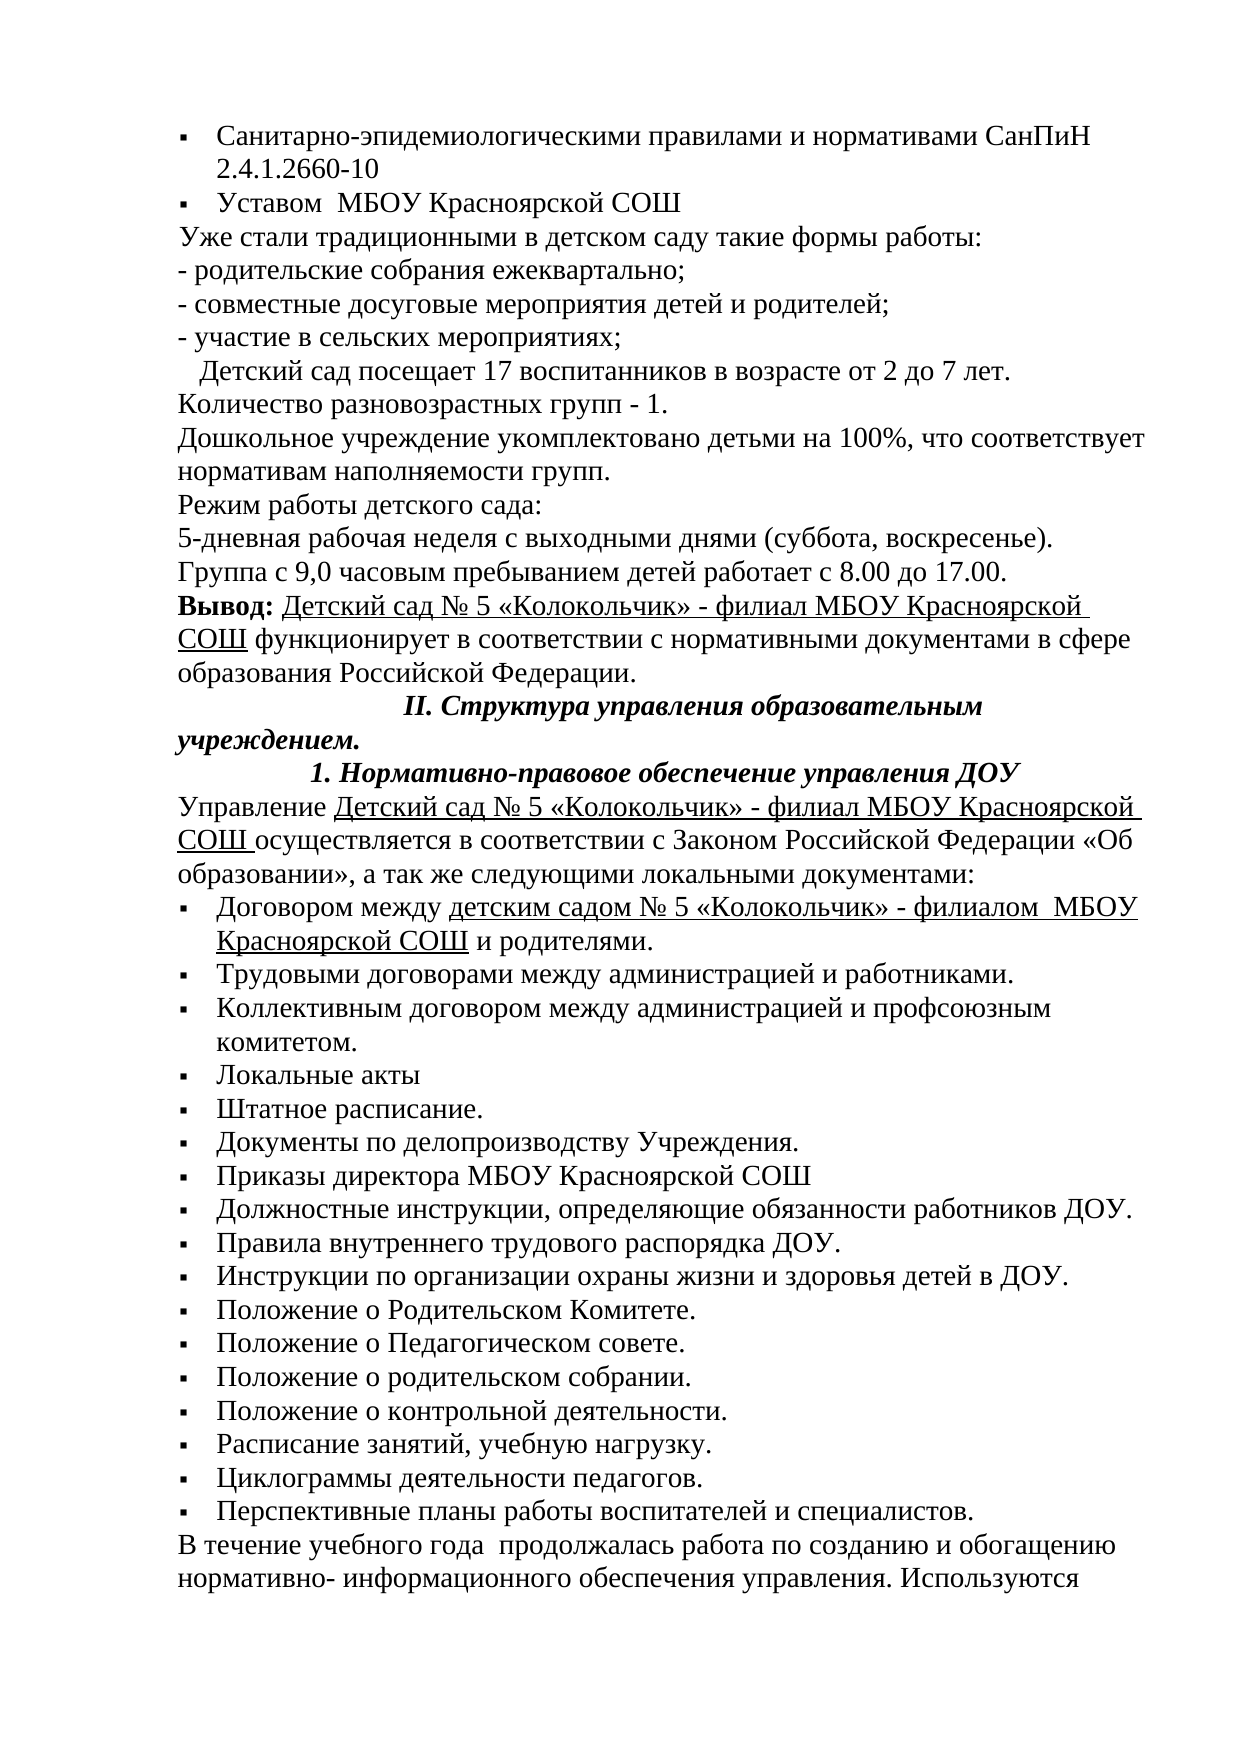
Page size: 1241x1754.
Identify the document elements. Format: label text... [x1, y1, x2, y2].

list Трудовыми договорами между администрацией и работниками. [179, 957, 1144, 990]
list Коллективным договором между администрацией и профсоюзным комитетом. [179, 990, 1144, 1057]
text Управление Детский сад № 5 «Колокольчик» - филиал МБОУ Красноярской СОШ осуществляется в соответствии с Законом Российской Федерации «Об образовании», а так же следующими локальными документами: [177, 789, 1152, 889]
list Штатное расписание. [179, 1091, 1144, 1124]
list Положение о Педагогическом совете. [179, 1326, 1144, 1359]
list Санитарно-эпидемиологическими правилами и нормативами СанПиН 2.4.1.2660-10 [179, 118, 1144, 185]
list Положение о родительском собрании. [179, 1359, 1144, 1393]
text Уже стали традиционными в детском саду такие формы работы: [179, 219, 1144, 252]
list Уставом МБОУ Красноярской СОШ [179, 185, 1144, 219]
text II. Структура управления образовательным учреждением. [177, 688, 1152, 755]
text Детский сад посещает 17 воспитанников в возрасте от 2 до 7 лет. Количество разновозрастных групп - 1. Дошкольное учреждение укомплектовано детьми на 100%, что соответствует нормативам наполняемости групп. [177, 353, 1152, 487]
text - совместные досуговые мероприятия детей и родителей; [177, 286, 1152, 319]
list Документы по делопроизводству Учреждения. [179, 1124, 1144, 1158]
list Перспективные планы работы воспитателей и специалистов. [179, 1493, 1144, 1527]
list Инструкции по организации охраны жизни и здоровья детей в ДОУ. [179, 1258, 1144, 1292]
text - участие в сельских мероприятиях; [177, 319, 1152, 353]
list Договором между детским садом № 5 «Колокольчик» - филиалом МБОУ Красноярской СОШ и родителями. [179, 889, 1144, 957]
text Вывод: Детский сад № 5 «Колокольчик» - филиал МБОУ Красноярской СОШ функционирует в соответствии с нормативными документами в сфере образования Российской Федерации. [177, 588, 1152, 688]
text - родительские собрания ежеквартально; [177, 252, 1152, 286]
list Циклограммы деятельности педагогов. [179, 1460, 1144, 1493]
list Локальные акты [179, 1057, 1144, 1091]
text Режим работы детского сада: [177, 487, 1152, 521]
text 5-дневная рабочая неделя с выходными днями (суббота, воскресенье). [177, 521, 1152, 554]
list Положение о Родительском Комитете. [179, 1292, 1144, 1326]
list Расписание занятий, учебную нагрузку. [179, 1426, 1144, 1460]
list Положение о контрольной деятельности. [179, 1393, 1144, 1426]
text 1. Нормативно-правовое обеспечение управления ДОУ [177, 755, 1152, 789]
list Приказы директора МБОУ Красноярской СОШ [179, 1158, 1144, 1191]
list Должностные инструкции, определяющие обязанности работников ДОУ. [179, 1191, 1144, 1225]
list Правила внутреннего трудового распорядка ДОУ. [179, 1225, 1144, 1258]
text Группа с 9,0 часовым пребыванием детей работает с 8.00 до 17.00. [177, 554, 1152, 588]
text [177, 1527, 1152, 1594]
